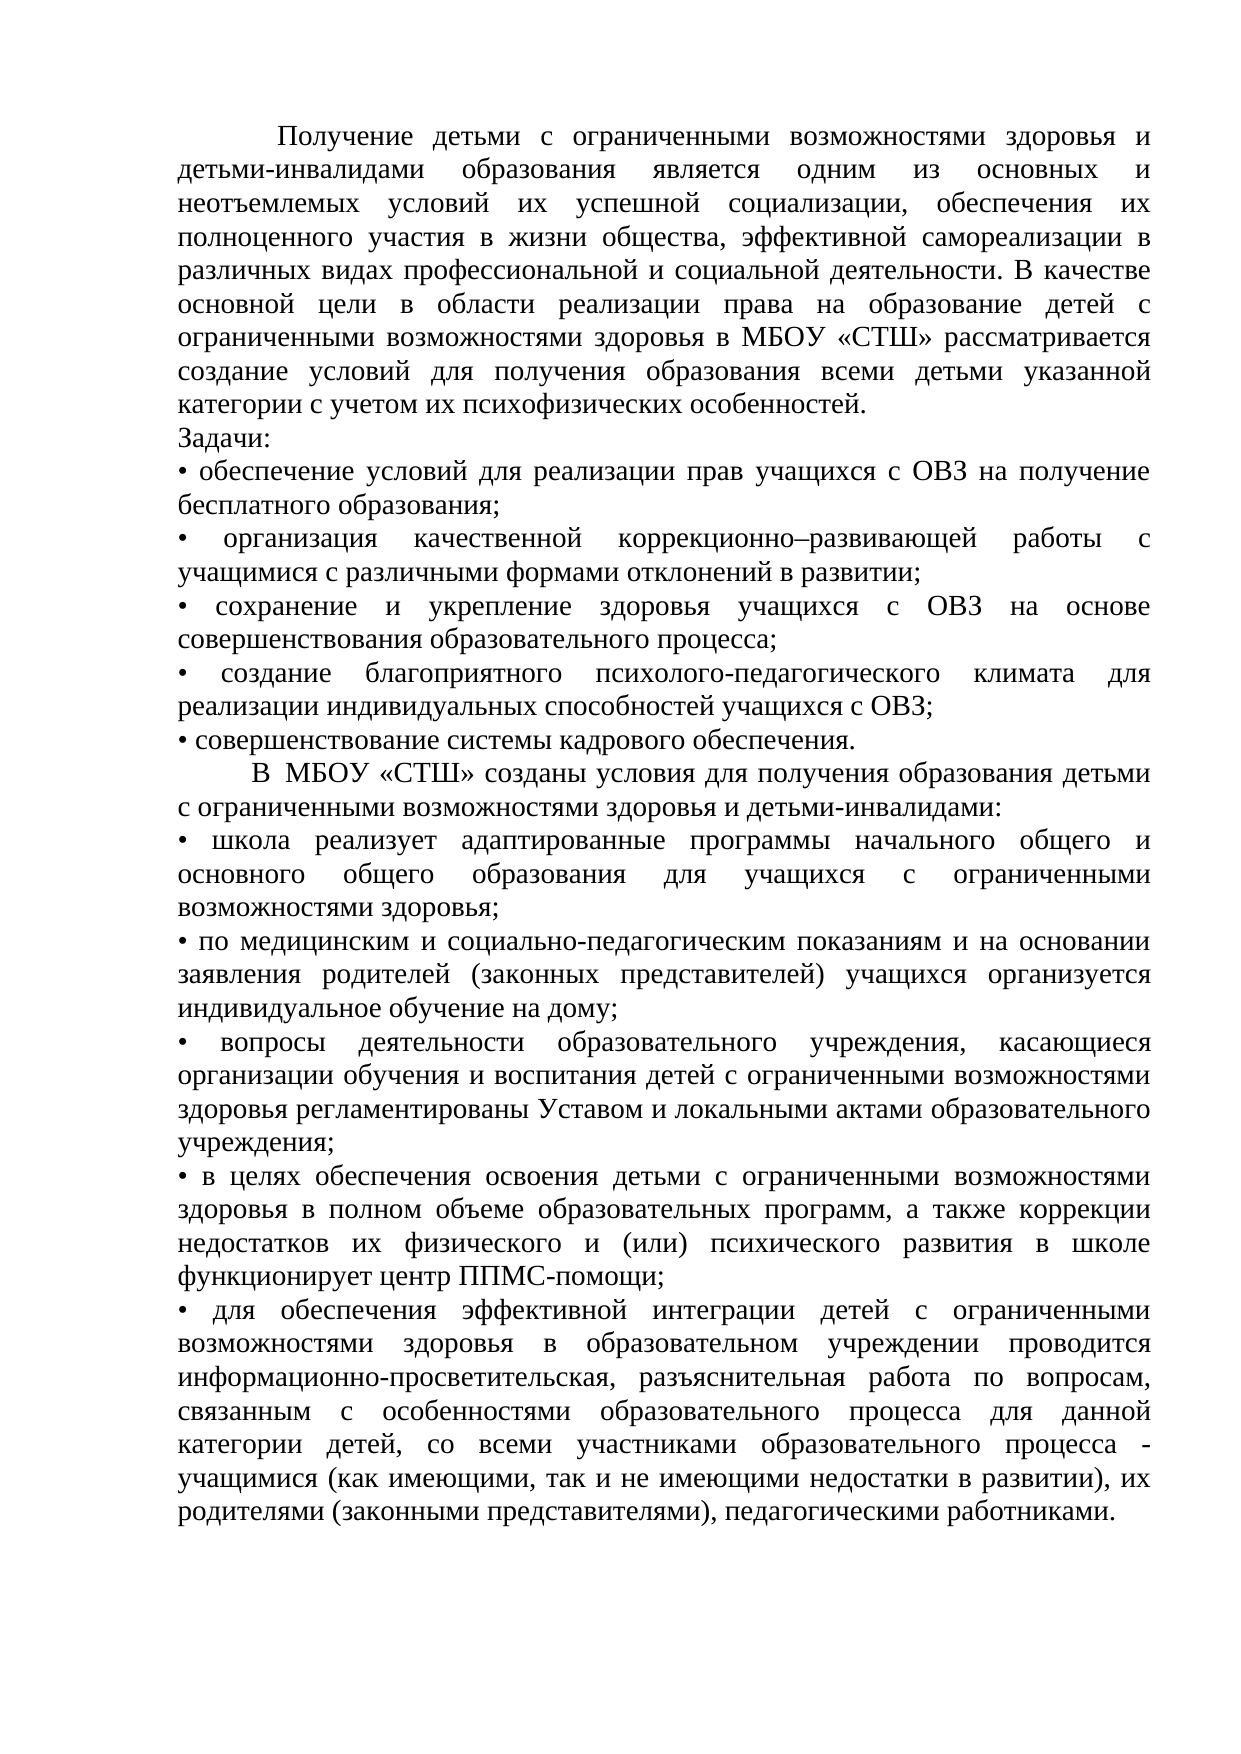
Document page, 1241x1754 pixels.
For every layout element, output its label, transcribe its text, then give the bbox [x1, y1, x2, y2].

text • вопросы деятельности образовательного учреждения, касающиеся организации обучения и воспитания детей с ограниченными возможностями здоровья регламентированы Уставом и локальными актами образовательного учреждения; [177, 1024, 1152, 1158]
text • для обеспечения эффективной интеграции детей с ограниченными возможностями здоровья в образовательном учреждении проводится информационно-просветительская, разъяснительная работа по вопросам, связанным с особенностями образовательного процесса для данной категории детей, со всеми участниками образовательного процесса - учащимися (как имеющими, так и не имеющими недостатки в развитии), их родителями (законными представителями), педагогическими работниками. [177, 1292, 1152, 1527]
text • школа реализует адаптированные программы начального общего и основного общего образования для учащихся с ограниченными возможностями здоровья; [177, 822, 1152, 923]
text Задачи: [177, 420, 1152, 453]
text • организация качественной коррекционно–развивающей работы с учащимися с различными формами отклонений в развитии; [177, 521, 1152, 588]
text • обеспечение условий для реализации прав учащихся с ОВЗ на получение бесплатного образования; [177, 453, 1152, 521]
text • сохранение и укрепление здоровья учащихся с ОВЗ на основе совершенствования образовательного процесса; [177, 588, 1152, 655]
text Получение детьми с ограниченными возможностями здоровья и детьми-инвалидами образования является одним из основных и неотъемлемых условий их успешной социализации, обеспечения их полноценного участия в жизни общества, эффективной самореализации в различных видах профессиональной и социальной деятельности. В качестве основной цели в области реализации права на образование детей с ограниченными возможностями здоровья в МБОУ «СТШ» рассматривается создание условий для получения образования всеми детьми указанной категории с учетом их психофизических особенностей. [177, 118, 1152, 420]
text • по медицинским и социально-педагогическим показаниям и на основании заявления родителей (законных представителей) учащихся организуется индивидуальное обучение на дому; [177, 923, 1152, 1024]
text В МБОУ «СТШ» созданы условия для получения образования детьми с ограниченными возможностями здоровья и детьми-инвалидами: [177, 755, 1152, 822]
text • в целях обеспечения освоения детьми с ограниченными возможностями здоровья в полном объеме образовательных программ, а также коррекции недостатков их физического и (или) психического развития в школе функционирует центр ППМС-помощи; [177, 1158, 1152, 1292]
text • создание благоприятного психолого-педагогического климата для реализации индивидуальных способностей учащихся с ОВЗ; [177, 655, 1152, 722]
text • совершенствование системы кадрового обеспечения. [177, 722, 1152, 755]
